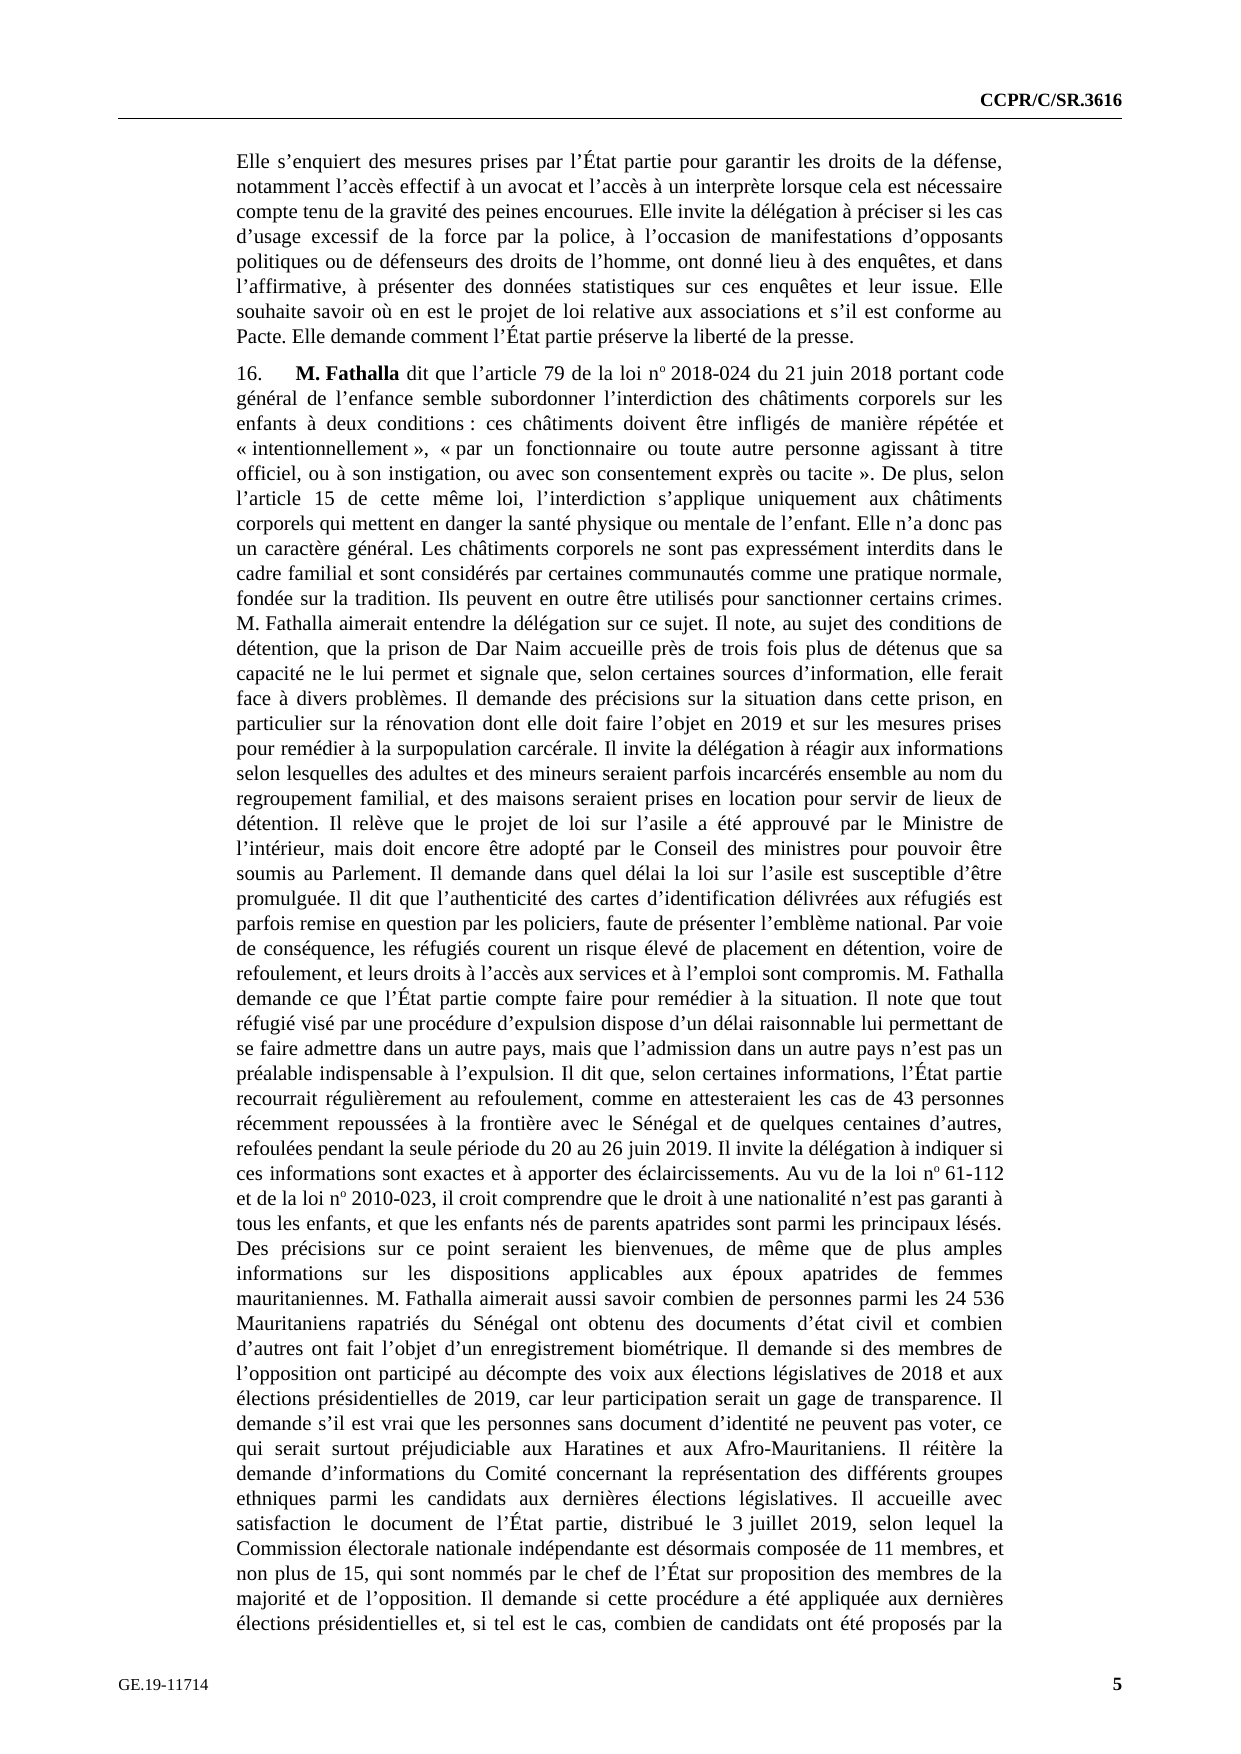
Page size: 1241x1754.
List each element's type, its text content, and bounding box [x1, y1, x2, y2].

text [236, 148, 1004, 348]
